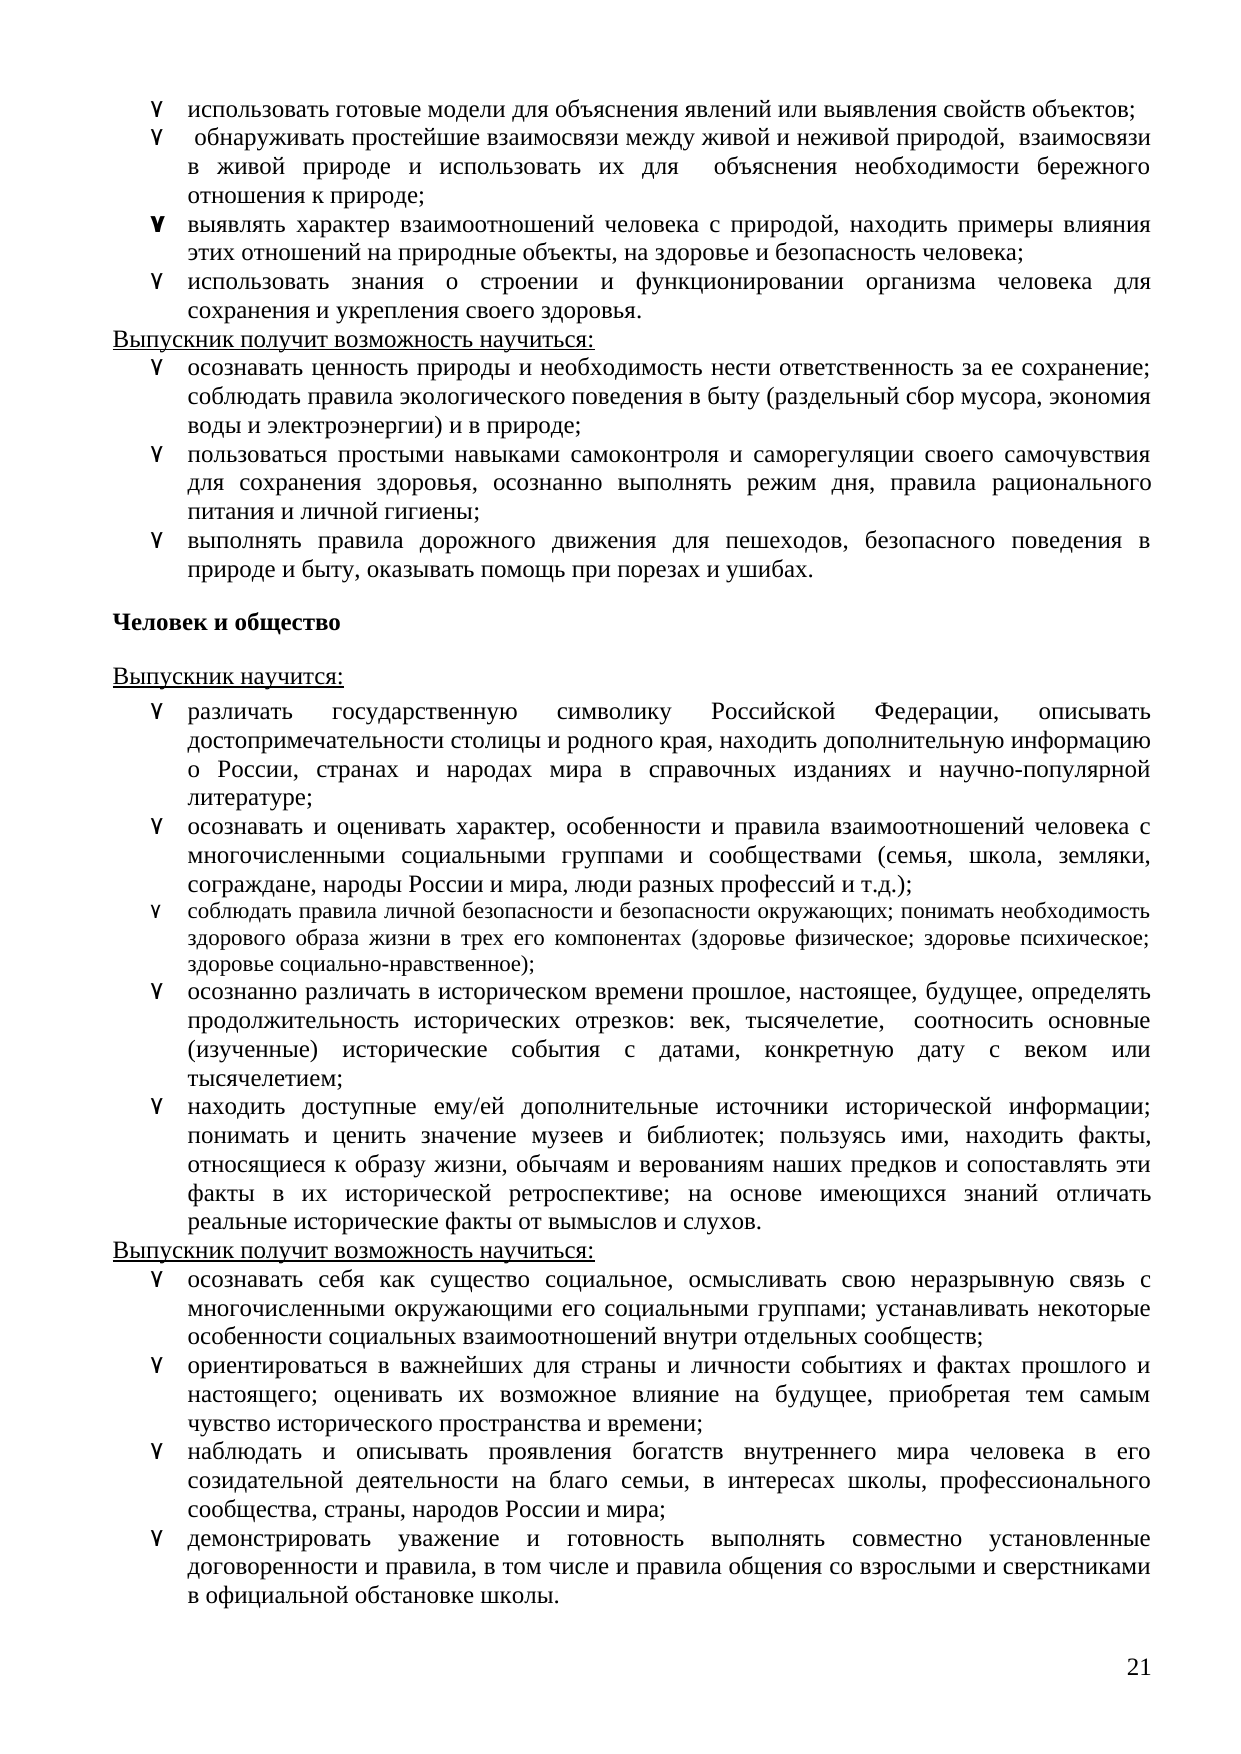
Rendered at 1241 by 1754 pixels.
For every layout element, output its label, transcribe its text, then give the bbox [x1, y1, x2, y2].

text Выпускник получит возможность научиться: [112, 1235, 1152, 1264]
list использовать знания о строении и функционировании организма человека для сохранения и укрепления своего здоровья. [150, 266, 1152, 324]
subtitle Человек и общество [112, 607, 1152, 636]
list осознавать ценность природы и необходимость нести ответственность за ее сохранение; соблюдать правила экологического поведения в быту (раздельный сбор мусора, экономия воды и электроэнергии) и в природе; [150, 352, 1152, 439]
list выявлять характер взаимоотношений человека с природой, находить примеры влияния этих отношений на природные объекты, на здоровье и безопасность человека; [150, 209, 1152, 266]
list различать государственную символику Российской Федерации, описывать достопримечательности столицы и родного края, находить дополнительную информацию о России, странах и народах мира в справочных изданиях и научно-популярной литературе; [150, 696, 1152, 811]
list обнаруживать простейшие взаимосвязи между живой и неживой природой, взаимосвязи в живой природе и использовать их для объяснения необходимости бережного отношения к природе; [150, 122, 1152, 209]
list соблюдать правила личной безопасности и безопасности окружающих; понимать необходимость здорового образа жизни в трех его компонентах (здоровье физическое; здоровье психическое; здоровье социально-нравственное); [150, 897, 1152, 976]
list находить доступные ему/ей дополнительные источники исторической информации; понимать и ценить значение музеев и библиотек; пользуясь ими, находить факты, относящиеся к образу жизни, обычаям и верованиям наших предков и сопоставлять эти факты в их исторической ретроспективе; на основе имеющихся знаний отличать реальные исторические факты от вымыслов и слухов. [150, 1091, 1152, 1235]
subtitle Выпускник научится: [112, 661, 1152, 690]
text Выпускник получит возможность научиться: [112, 324, 1152, 352]
list осознавать себя как существо социальное, осмысливать свою неразрывную связь с многочисленными окружающими его социальными группами; устанавливать некоторые особенности социальных взаимоотношений внутри отдельных сообществ; [150, 1264, 1152, 1350]
list выполнять правила дорожного движения для пешеходов, безопасного поведения в природе и быту, оказывать помощь при порезах и ушибах. [150, 525, 1152, 582]
list ориентироваться в важнейших для страны и личности событиях и фактах прошлого и настоящего; оценивать их возможное влияние на будущее, приобретая тем самым чувство исторического пространства и времени; [150, 1350, 1152, 1436]
list демонстрировать уважение и готовность выполнять совместно установленные договоренности и правила, в том числе и правила общения со взрослыми и сверстниками в официальной обстановке школы. [150, 1523, 1152, 1609]
list осознавать и оценивать характер, особенности и правила взаимоотношений человека с многочисленными социальными группами и сообществами (семья, школа, земляки, сограждане, народы России и мира, люди разных профессий и т.д.); [150, 811, 1152, 897]
list пользоваться простыми навыками самоконтроля и саморегуляции своего самочувствия для сохранения здоровья, осознанно выполнять режим дня, правила рационального питания и личной гигиены; [150, 439, 1152, 525]
list использовать готовые модели для объяснения явлений или выявления свойств объектов; [150, 94, 1152, 122]
list наблюдать и описывать проявления богатств внутреннего мира человека в его созидательной деятельности на благо семьи, в интересах школы, профессионального сообщества, страны, народов России и мира; [150, 1436, 1152, 1523]
list осознанно различать в историческом времени прошлое, настоящее, будущее, определять продолжительность исторических отрезков: век, тысячелетие, соотносить основные (изученные) исторические события с датами, конкретную дату с веком или тысячелетием; [150, 976, 1152, 1091]
